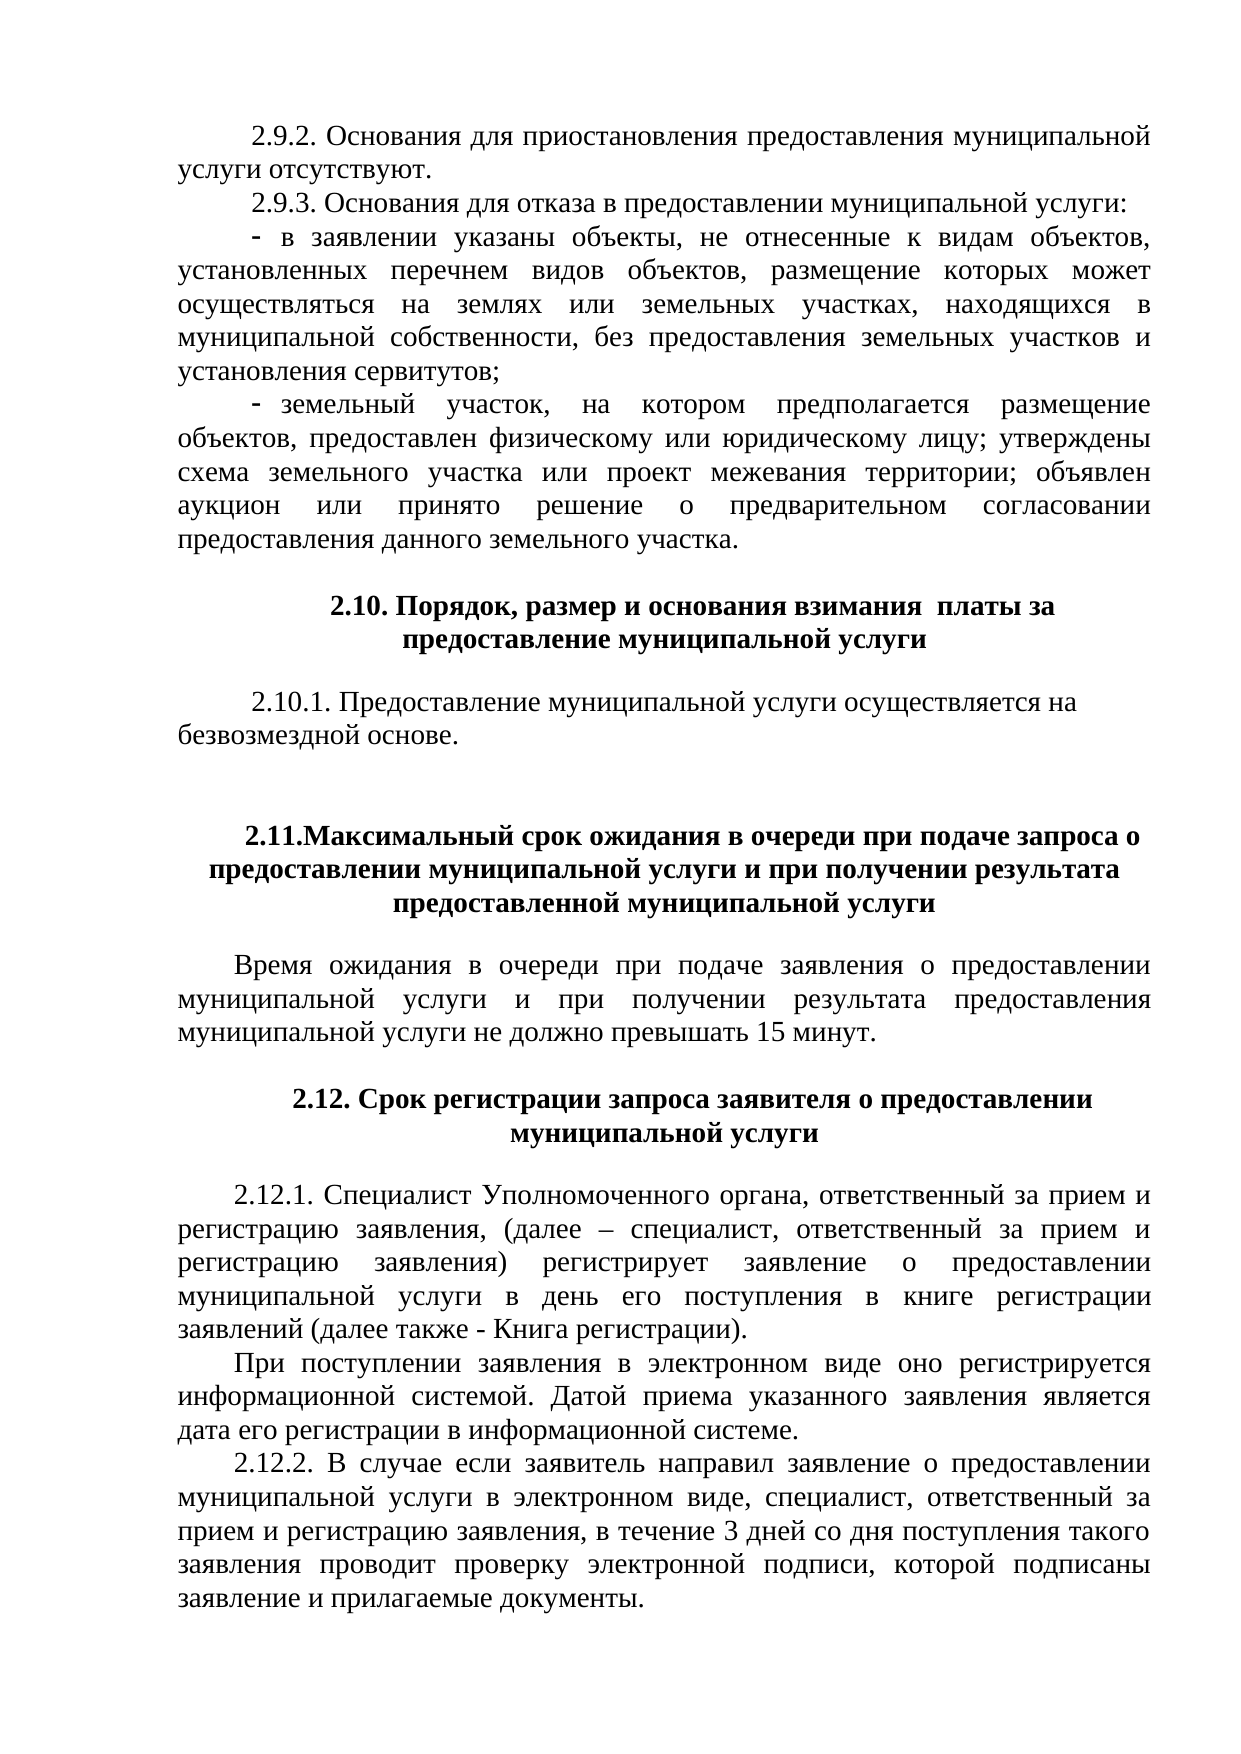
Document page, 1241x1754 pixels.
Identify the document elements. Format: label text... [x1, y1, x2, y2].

text При поступлении заявления в электронном виде оно регистрируется информационной системой. Датой приема указанного заявления является дата его регистрации в информационной системе. [177, 1345, 1152, 1446]
list земельный участок, на котором предполагается размещение объектов, предоставлен физическому или юридическому лицу; утверждены схема земельного участка или проект межевания территории; объявлен аукцион или принято решение о предварительном согласовании предоставления данного земельного участка. [177, 387, 1152, 554]
text 2.12.2. В случае если заявитель направил заявление о предоставлении муниципальной услуги в электронном виде, специалист, ответственный за прием и регистрацию заявления, в течение 3 дней со дня поступления такого заявления проводит проверку электронной подписи, которой подписаны заявление и прилагаемые документы. [177, 1446, 1152, 1613]
text 2.9.2. Основания для приостановления предоставления муниципальной услуги отсутствуют. [177, 118, 1152, 185]
subtitle 2.10. Порядок, размер и основания взимания платы за предоставление муниципальной услуги [177, 588, 1152, 655]
text 2.10.1. Предоставление муниципальной услуги осуществляется на безвозмездной основе. [177, 684, 1152, 751]
subtitle 2.12. Срок регистрации запроса заявителя о предоставлении муниципальной услуги [177, 1081, 1152, 1148]
text 2.9.3. Основания для отказа в предоставлении муниципальной услуги: [177, 185, 1152, 219]
text 2.12.1. Специалист Уполномоченного органа, ответственный за прием и регистрацию заявления, (далее – специалист, ответственный за прием и регистрацию заявления) регистрирует заявление о предоставлении муниципальной услуги в день его поступления в книге регистрации заявлений (далее также - Книга регистрации). [177, 1177, 1152, 1345]
list в заявлении указаны объекты, не отнесенные к видам объектов, установленных перечнем видов объектов, размещение которых может осуществляться на землях или земельных участках, находящихся в муниципальной собственности, без предоставления земельных участков и установления сервитутов; [177, 219, 1152, 387]
subtitle 2.11.Максимальный срок ожидания в очереди при подаче запроса о предоставлении муниципальной услуги и при получении результата предоставленной муниципальной услуги [177, 818, 1152, 918]
text Время ожидания в очереди при подаче заявления о предоставлении муниципальной услуги и при получении результата предоставления муниципальной услуги не должно превышать 15 минут. [177, 947, 1152, 1048]
